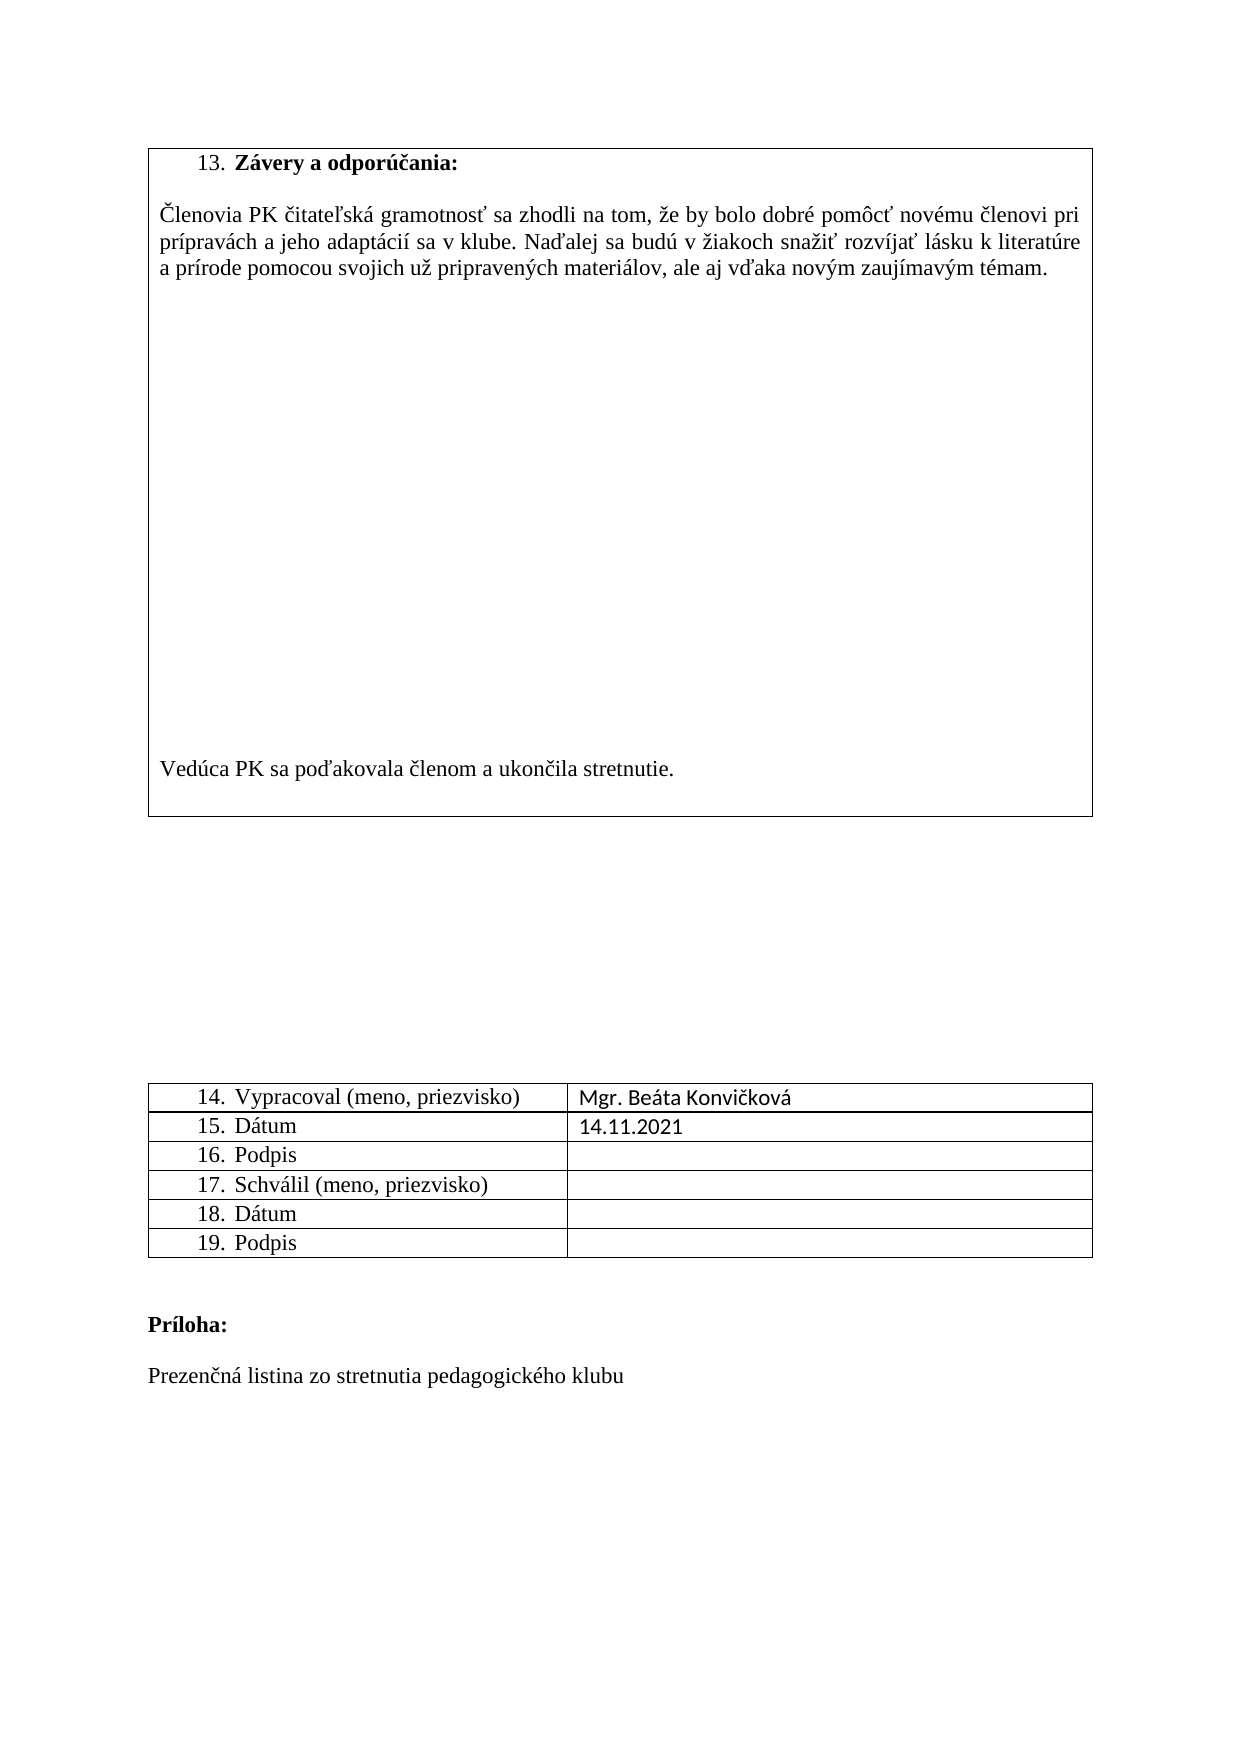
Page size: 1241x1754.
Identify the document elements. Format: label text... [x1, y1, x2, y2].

table_cell [568, 1200, 1092, 1228]
table_cell [568, 1171, 1092, 1199]
table_cell Dátum [149, 1113, 567, 1141]
table_cell [568, 1142, 1092, 1169]
table_header Vypracoval (meno, priezvisko) [149, 1084, 567, 1111]
table_header Mgr. Beáta Konvičková [568, 1084, 1092, 1111]
table_cell [568, 1229, 1092, 1257]
text Prezenčná listina zo stretnutia pedagogického klubu [148, 1362, 1093, 1388]
table_cell Dátum [149, 1200, 567, 1228]
table_cell 14.11.2021 [568, 1113, 1092, 1141]
table_cell Závery a odporúčania: Členovia PK čitateľská gramotnosť sa zhodli na tom, že by bolo dobré pomôcť novému členovi pri prípravách a jeho adaptácií sa v klube. Naďalej sa budú v žiakoch snažiť rozvíjať lásku k literatúre a prírode pomocou svojich už pripravených materiálov, ale aj vďaka novým zaujímavým témam. Vedúca PK sa poďakovala členom a ukončila stretnutie. [149, 149, 1092, 816]
table_cell Schválil (meno, priezvisko) [149, 1171, 567, 1199]
table_cell Podpis [149, 1229, 567, 1257]
table_cell Podpis [149, 1142, 567, 1169]
text Príloha: [148, 1311, 1093, 1337]
